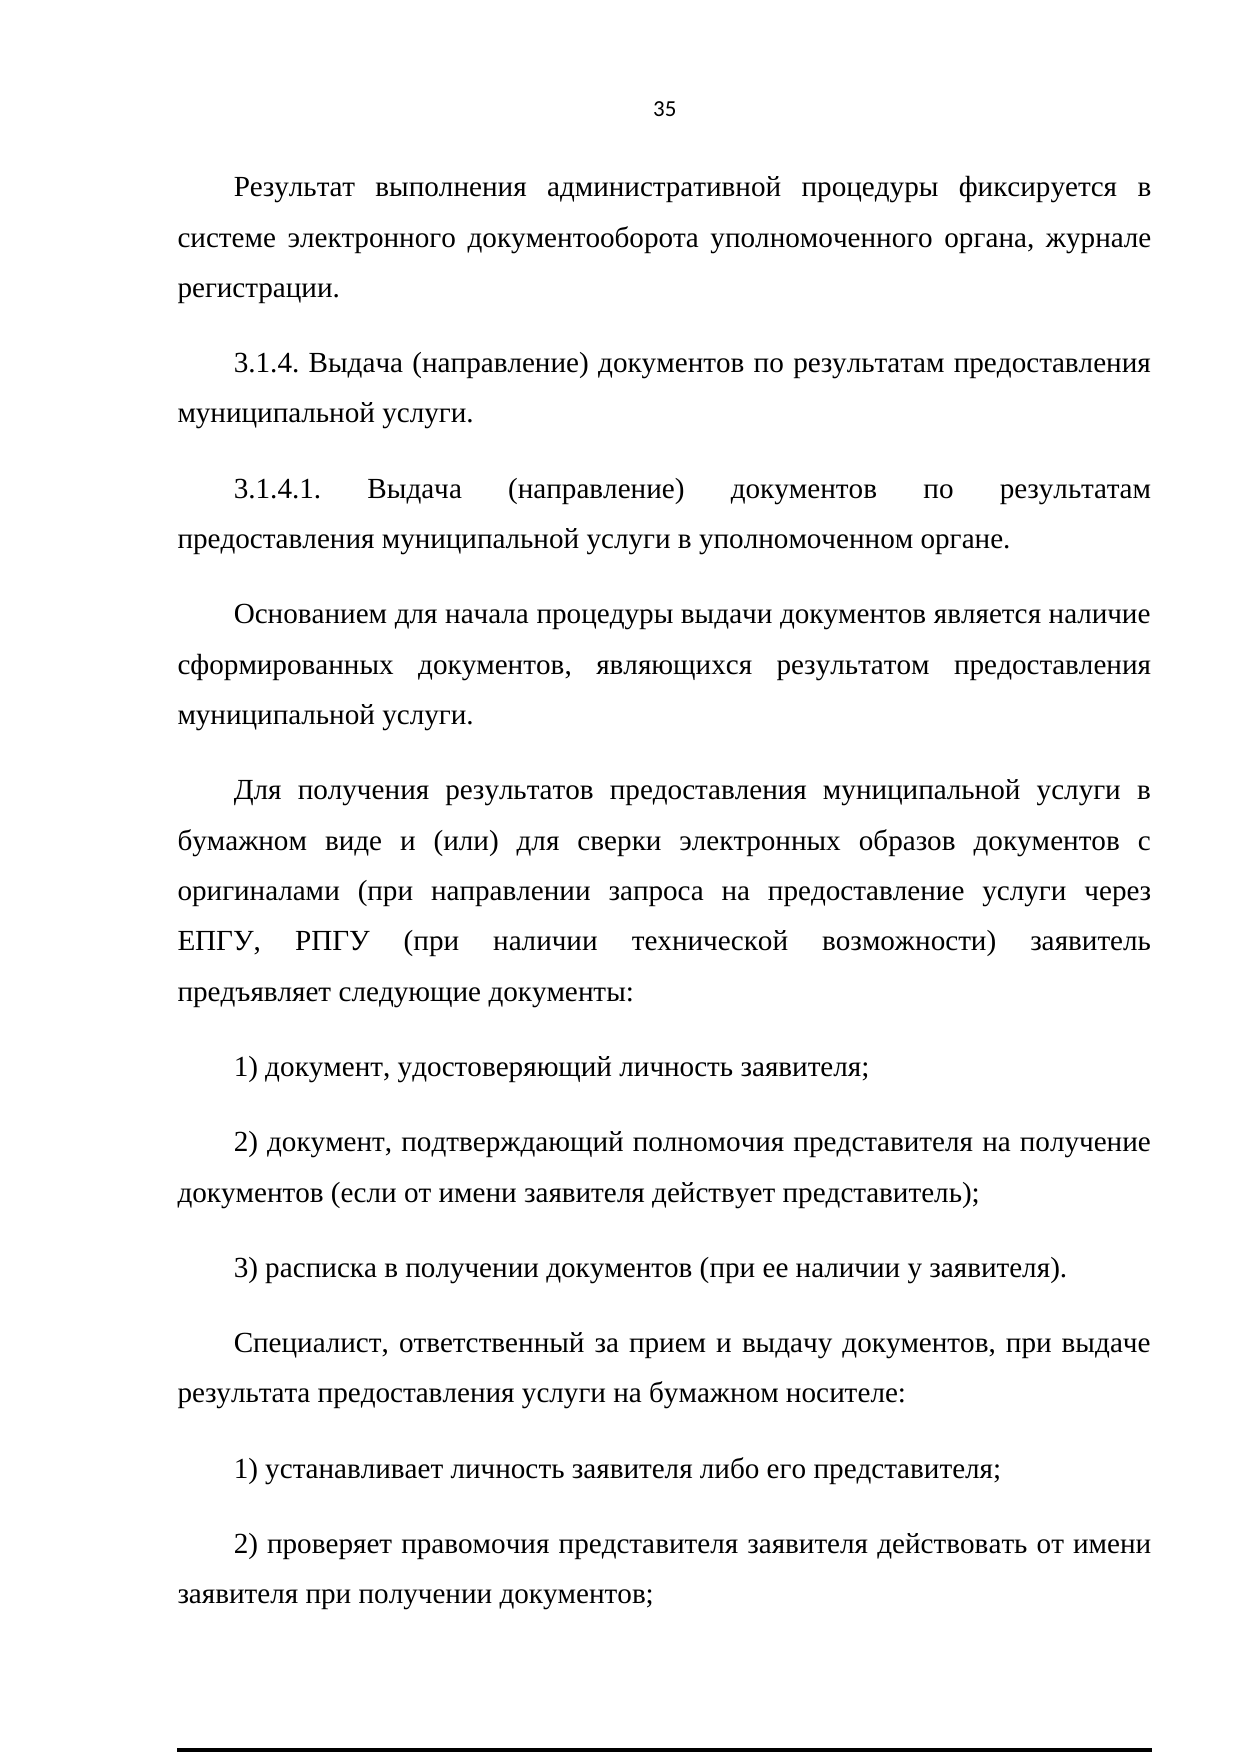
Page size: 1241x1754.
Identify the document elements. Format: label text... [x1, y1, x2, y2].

text Результат выполнения административной процедуры фиксируется в системе электронного документооборота уполномоченного органа, журнале регистрации. [177, 169, 1152, 303]
text 2) документ, подтверждающий полномочия представителя на получение документов (если от имени заявителя действует представитель); [177, 1124, 1152, 1208]
text Специалист, ответственный за прием и выдачу документов, при выдаче результата предоставления услуги на бумажном носителе: [177, 1325, 1152, 1409]
text Основанием для начала процедуры выдачи документов является наличие сформированных документов, являющихся результатом предоставления муниципальной услуги. [177, 597, 1152, 731]
text 1) документ, удостоверяющий личность заявителя; [177, 1049, 1152, 1083]
text 1) устанавливает личность заявителя либо его представителя; [177, 1451, 1152, 1484]
text 3.1.4.1. Выдача (направление) документов по результатам предоставления муниципальной услуги в уполномоченном органе. [177, 471, 1152, 555]
text 3.1.4. Выдача (направление) документов по результатам предоставления муниципальной услуги. [177, 345, 1152, 429]
text 3) расписка в получении документов (при ее наличии у заявителя). [177, 1250, 1152, 1283]
text Для получения результатов предоставления муниципальной услуги в бумажном виде и (или) для сверки электронных образов документов с оригиналами (при направлении запроса на предоставление услуги через ЕПГУ, РПГУ (при наличии технической возможности) заявитель предъявляет следующие документы: [177, 772, 1152, 1007]
text 2) проверяет правомочия представителя заявителя действовать от имени заявителя при получении документов; [177, 1526, 1152, 1610]
